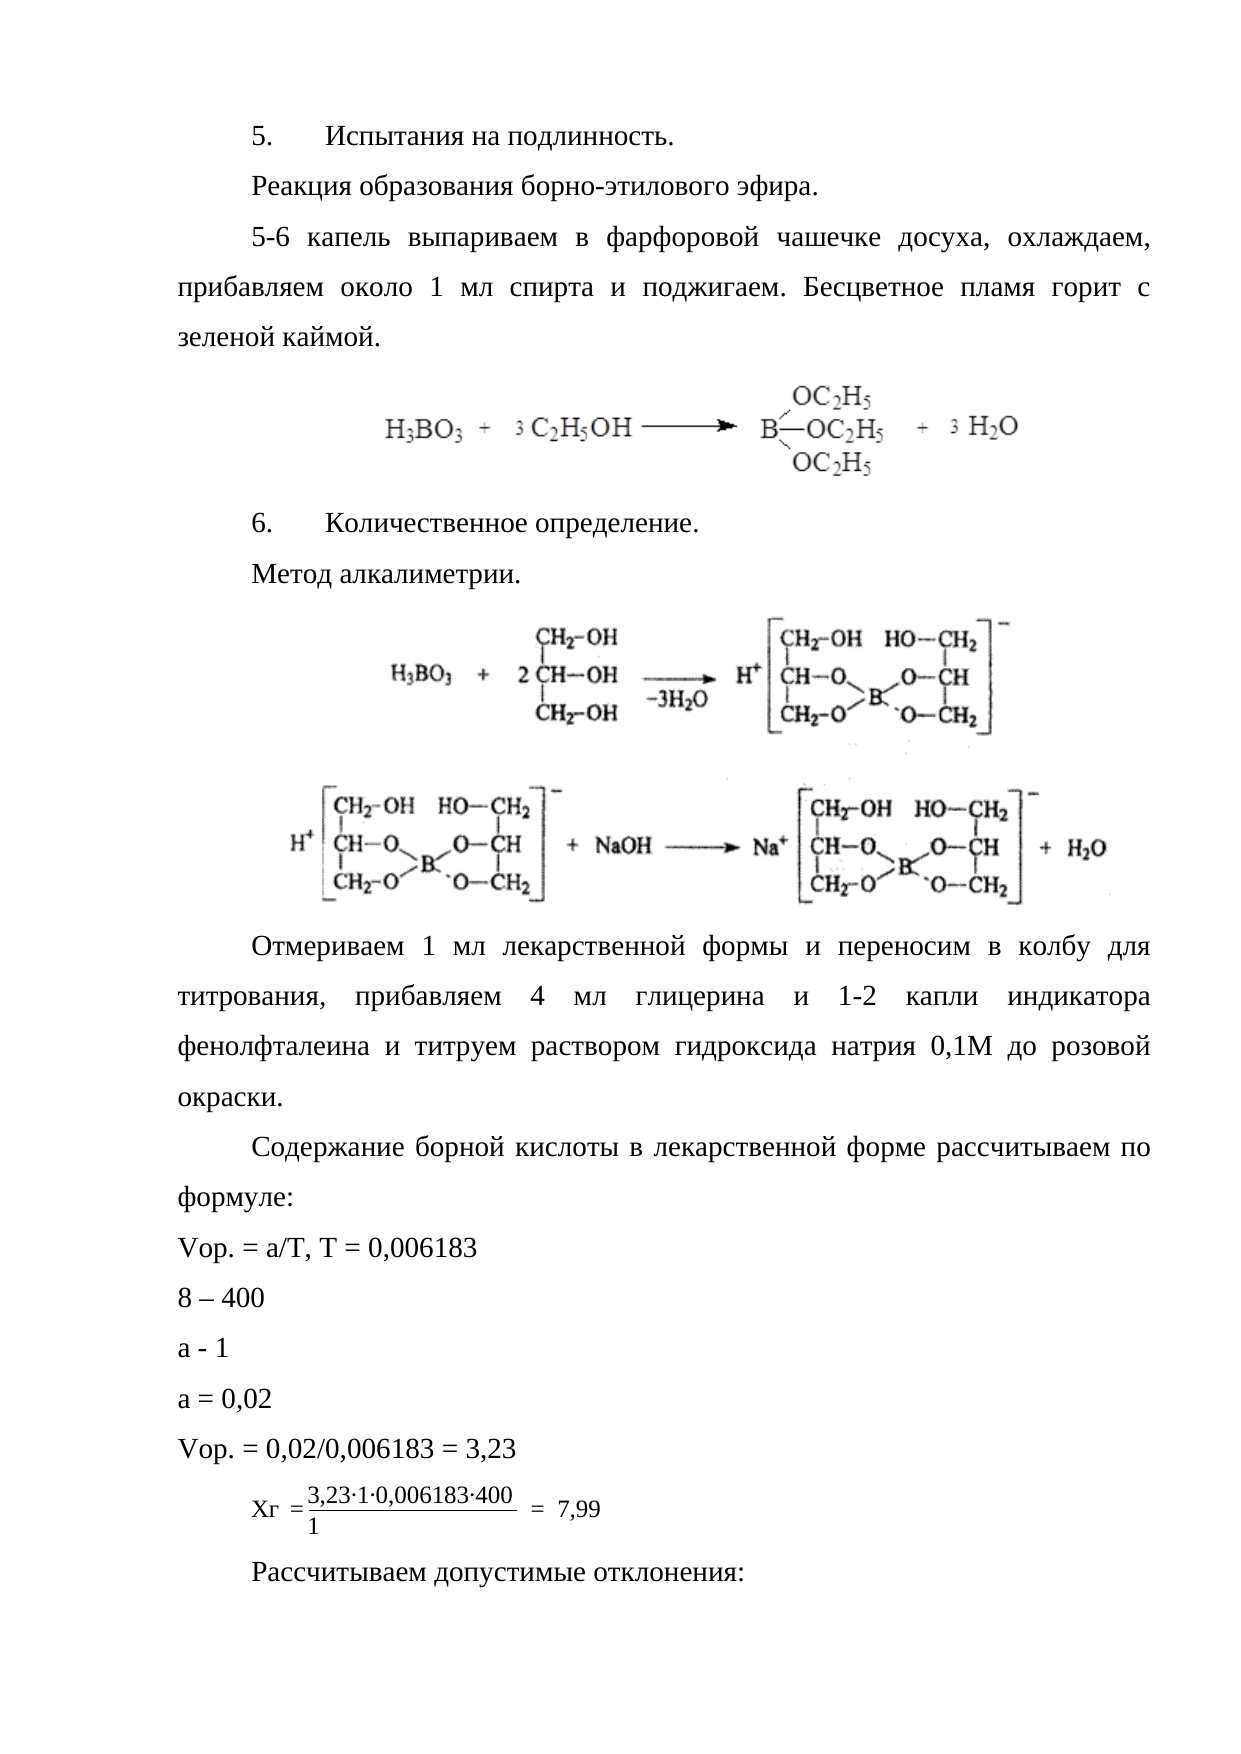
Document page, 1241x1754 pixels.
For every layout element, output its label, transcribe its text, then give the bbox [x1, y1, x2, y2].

picture [288, 606, 1114, 914]
text 5. Испытания на подлинность. [177, 118, 1152, 152]
text Vор. = а/Т, Т = 0,006183 [177, 1230, 1152, 1263]
text 5-6 капель выпариваем в фарфоровой чашечке досуха, охлаждаем, прибавляем около 1 мл спирта и поджигаем. Бесцветное пламя горит с зеленой каймой. [177, 219, 1152, 353]
text Содержание борной кислоты в лекарственной форме рассчитываем по формуле: [177, 1129, 1152, 1213]
text 6. Количественное определение. [177, 506, 1152, 539]
text а = 0,02 [177, 1381, 1152, 1414]
text 8 – 400 [177, 1280, 1152, 1314]
text Рассчитываем допустимые отклонения: [177, 1554, 1152, 1588]
text Метод алкалиметрии. [177, 556, 1152, 589]
picture [373, 369, 1030, 492]
text а - 1 [177, 1330, 1152, 1364]
text Отмериваем 1 мл лекарственной формы и переносим в колбу для титрования, прибавляем 4 мл глицерина и 1-2 капли индикатора фенолфталеина и титруем раствором гидроксида натрия 0,1М до розовой окраски. [177, 928, 1152, 1112]
text Vор. = 0,02/0,006183 = 3,23 [177, 1431, 1152, 1464]
text Реакция образования борно-этилового эфира. [177, 168, 1152, 202]
